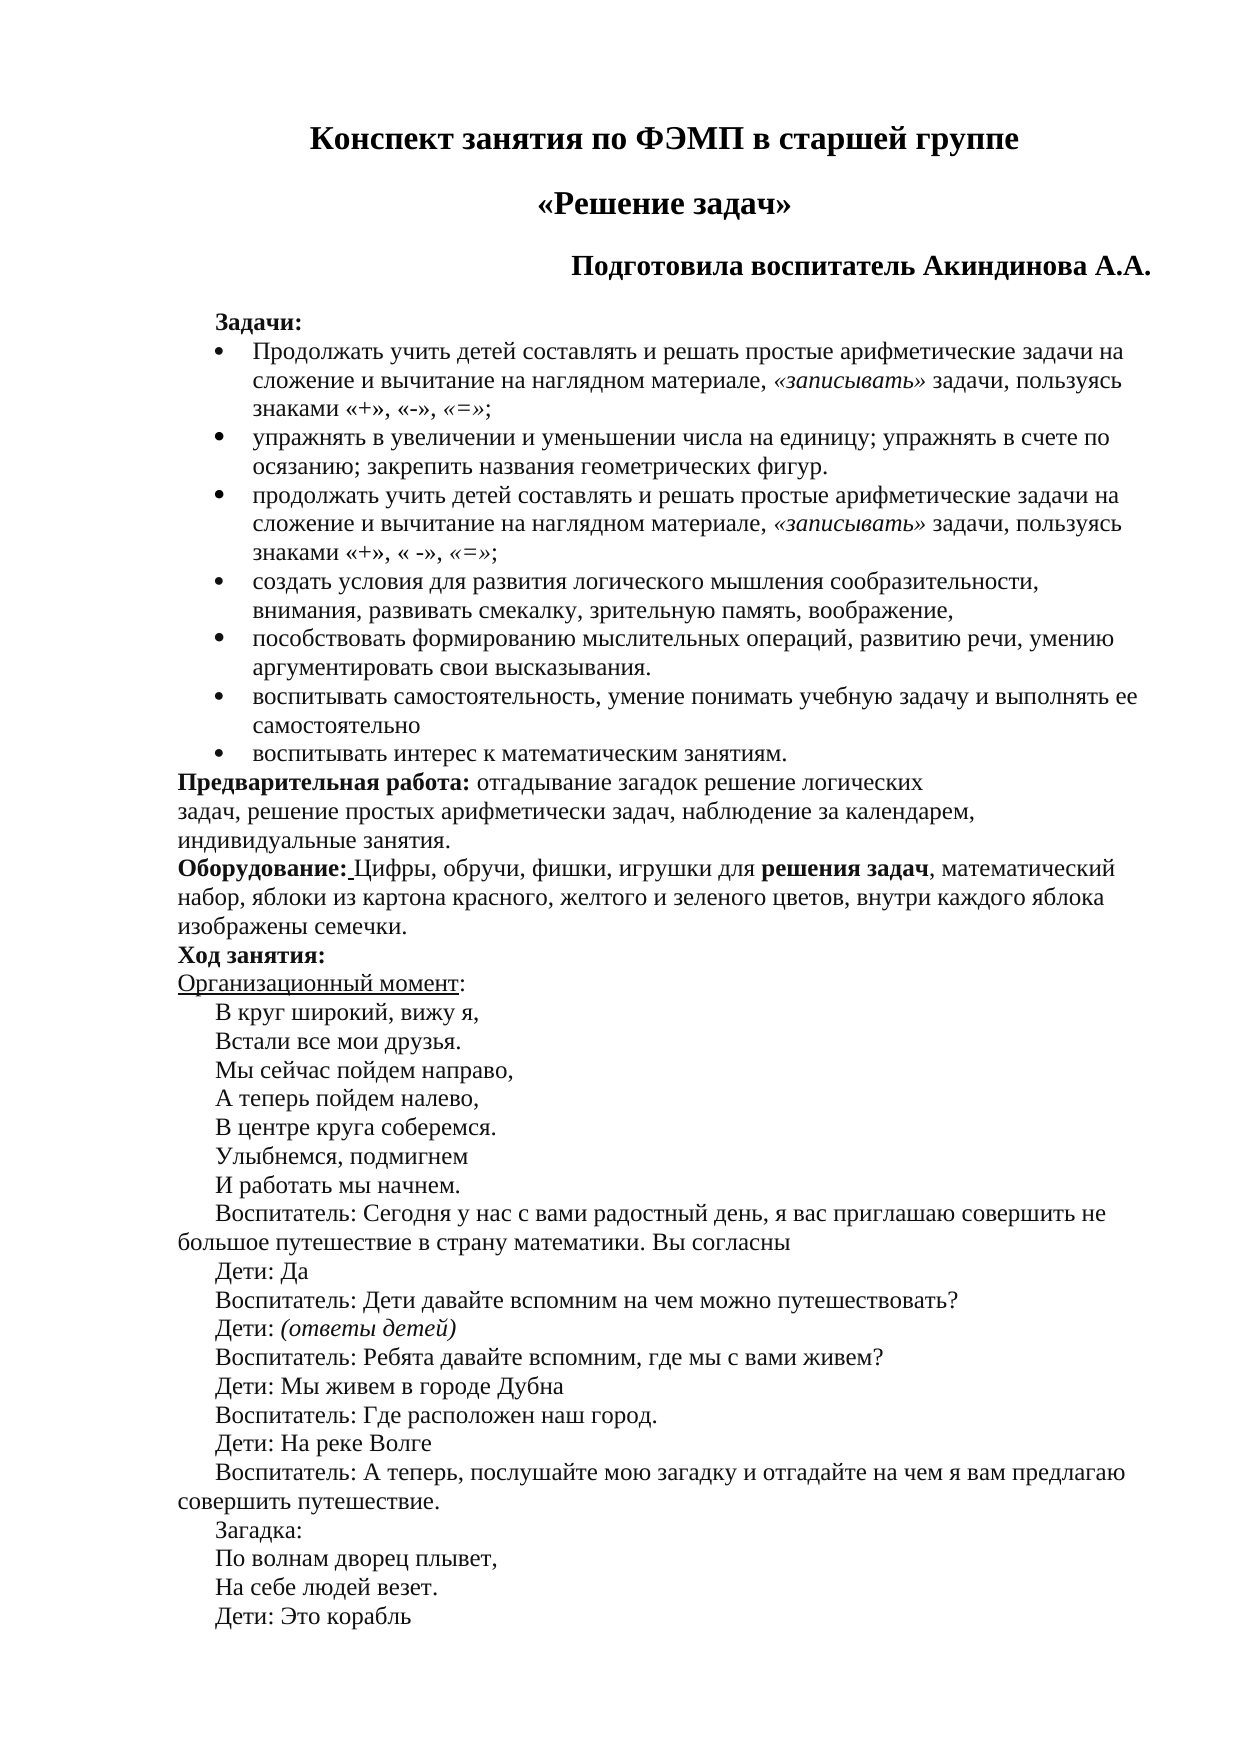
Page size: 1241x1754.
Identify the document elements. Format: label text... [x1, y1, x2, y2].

text Дети: Это корабль [177, 1601, 1152, 1630]
text Предварительная работа: отгадывание загадок решение логических задач, решение простых арифметически задач, наблюдение за календарем, индивидуальные занятия. [177, 767, 1152, 853]
text Дети: На реке Волге [177, 1428, 1152, 1457]
text Дети: (ответы детей) [177, 1313, 1152, 1342]
text Воспитатель: А теперь, послушайте мою загадку и отгадайте на чем я вам предлагаю совершить путешествие. [177, 1457, 1152, 1515]
text Организационный момент: [177, 968, 1152, 997]
text Мы сейчас пойдем направо, [177, 1055, 1152, 1083]
text В круг широкий, вижу я, [177, 997, 1152, 1026]
text На себе людей везет. [177, 1572, 1152, 1601]
list Продолжать учить детей составлять и решать простые арифметические задачи на сложение и вычитание на наглядном материале, «записывать» задачи, пользуясь знаками «+», «-», «=»; [215, 336, 1152, 422]
list воспитывать интерес к математическим занятиям. [215, 738, 1152, 767]
text И работать мы начнем. [177, 1170, 1152, 1198]
text Дети: Мы живем в городе Дубна [177, 1371, 1152, 1400]
list воспитывать самостоятельность, умение понимать учебную задачу и выполнять ее самостоятельно [215, 681, 1152, 738]
text Воспитатель: Дети давайте вспомним на чем можно путешествовать? [177, 1285, 1152, 1313]
text Загадка: [177, 1515, 1152, 1543]
text Конспект занятия по ФЭМП в старшей группе [177, 118, 1152, 156]
text Встали все мои друзья. [177, 1026, 1152, 1055]
text Оборудование: Цифры, обручи, фишки, игрушки для решения задач, математический набор, яблоки из картона красного, желтого и зеленого цветов, внутри каждого яблока изображены семечки. [177, 853, 1152, 940]
list создать условия для развития логического мышления сообразительности, внимания, развивать смекалку, зрительную память, воображение, [215, 566, 1152, 623]
text Воспитатель: Где расположен наш город. [177, 1400, 1152, 1428]
text Дети: Да [177, 1256, 1152, 1285]
text Улыбнемся, подмигнем [177, 1141, 1152, 1170]
text В центре круга соберемся. [177, 1112, 1152, 1141]
text Воспитатель: Сегодня у нас с вами радостный день, я вас приглашаю совершить не большое путешествие в страну математики. Вы согласны [177, 1198, 1152, 1256]
list пособствовать формированию мыслительных операций, развитию речи, умению аргументировать свои высказывания. [215, 623, 1152, 681]
text По волнам дворец плывет, [177, 1543, 1152, 1572]
list упражнять в увеличении и уменьшении числа на единицу; упражнять в счете по осязанию; закрепить названия геометрических фигур. [215, 422, 1152, 480]
list продолжать учить детей составлять и решать простые арифметические задачи на сложение и вычитание на наглядном материале, «записывать» задачи, пользуясь знаками «+», « -», «=»; [215, 480, 1152, 566]
text Воспитатель: Ребята давайте вспомним, где мы с вами живем? [177, 1342, 1152, 1371]
text Ход занятия: [177, 940, 1152, 968]
text А теперь пойдем налево, [177, 1083, 1152, 1112]
text Задачи: [177, 307, 1152, 336]
text «Решение задач» [177, 183, 1152, 221]
text Подготовила воспитатель Акиндинова А.А. [177, 248, 1152, 281]
